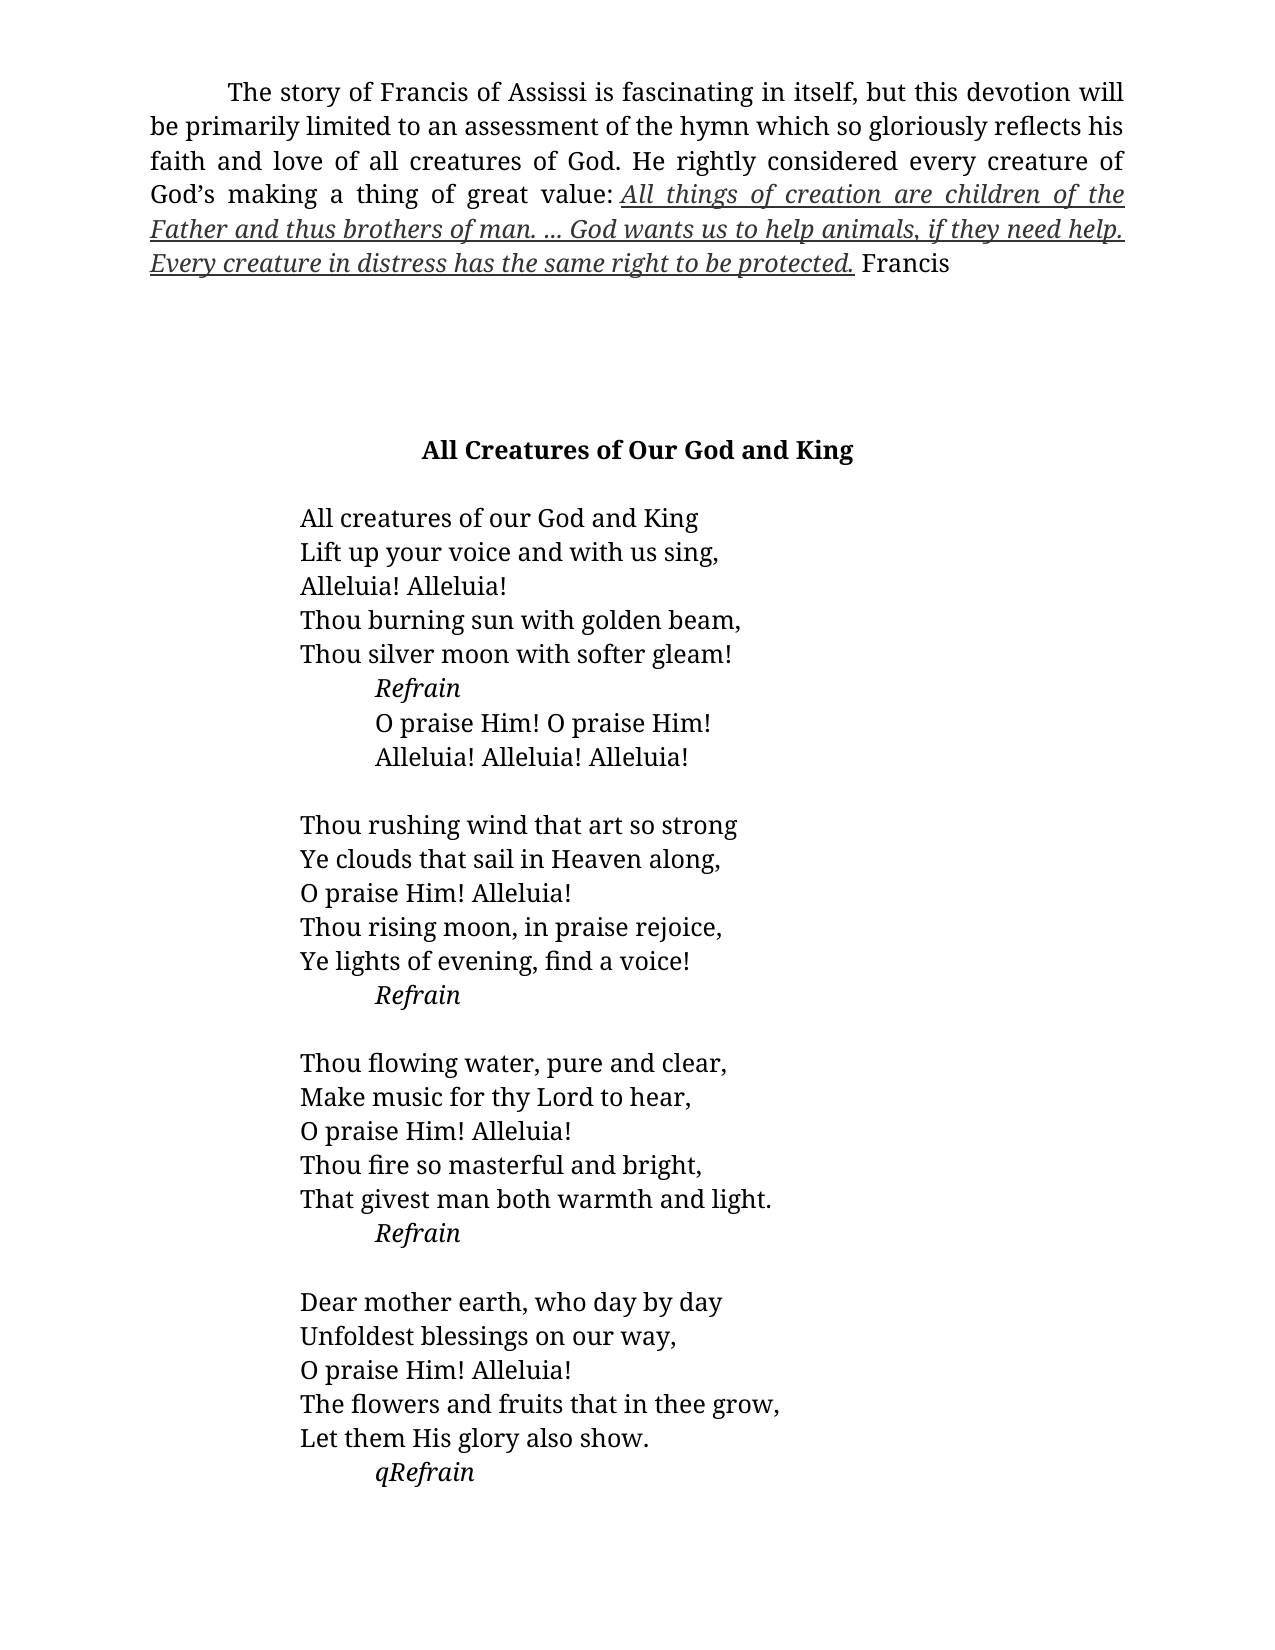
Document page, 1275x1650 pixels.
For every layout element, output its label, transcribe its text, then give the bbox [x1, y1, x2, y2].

text Refrain [375, 671, 1125, 705]
text Dear mother earth, who day by day [300, 1284, 1125, 1318]
text Thou rushing wind that art so strong [300, 807, 1125, 841]
text Thou rising moon, in praise rejoice, [300, 909, 1125, 944]
text All Creatures of Our God and King [150, 433, 1125, 467]
text Let them His glory also show. [300, 1421, 1125, 1454]
text Refrain [300, 1216, 1125, 1250]
text O praise Him! Alleluia! [300, 876, 1125, 909]
text Unfoldest blessings on our way, [300, 1318, 1125, 1352]
text Thou silver moon with softer gleam! [300, 637, 1125, 671]
text The story of Francis of Assissi is fascinating in itself, but this devotion will be primarily limited to an assessment of the hymn which so gloriously reflects his faith and love of all creatures of God. He rightly considered every creature of God’s making a thing of great value: All things of creation are children of the Father and thus brothers of man. ... God wants us to help animals, if they need help. Every creature in distress has the same right to be protected. Francis [150, 75, 1125, 240]
text All creatures of our God and King [300, 501, 1125, 535]
text O praise Him! Alleluia! [300, 1352, 1125, 1386]
text Ye clouds that sail in Heaven along, [300, 841, 1125, 876]
text The story of Francis of Assissi is fascinating in itself, but this devotion will be primarily limited to an assessment of the hymn which so gloriously reflects his faith and love of all creatures of God. He rightly considered every creature of God’s making a thing of great value: All things of creation are children of the Father and thus brothers of man. ... God wants us to help animals, if they need help. Every creature in distress has the same right to be protected. Francis [150, 242, 1125, 279]
text Make music for thy Lord to hear, [300, 1080, 1125, 1114]
text That givest man both warmth and light. [300, 1182, 1125, 1216]
text O praise Him! Alleluia! [300, 1114, 1125, 1148]
text Refrain [300, 978, 1125, 1012]
text Lift up your voice and with us sing, [300, 535, 1125, 569]
text Thou fire so masterful and bright, [300, 1148, 1125, 1182]
text Alleluia! Alleluia! Alleluia! [375, 739, 1125, 773]
text The flowers and fruits that in thee grow, [300, 1386, 1125, 1421]
text Alleluia! Alleluia! [300, 569, 1125, 603]
text O praise Him! O praise Him! [375, 705, 1125, 739]
text Ye lights of evening, find a voice! [300, 944, 1125, 978]
text Thou burning sun with golden beam, [300, 603, 1125, 637]
text qRefrain [300, 1454, 1125, 1489]
text Thou flowing water, pure and clear, [300, 1046, 1125, 1080]
